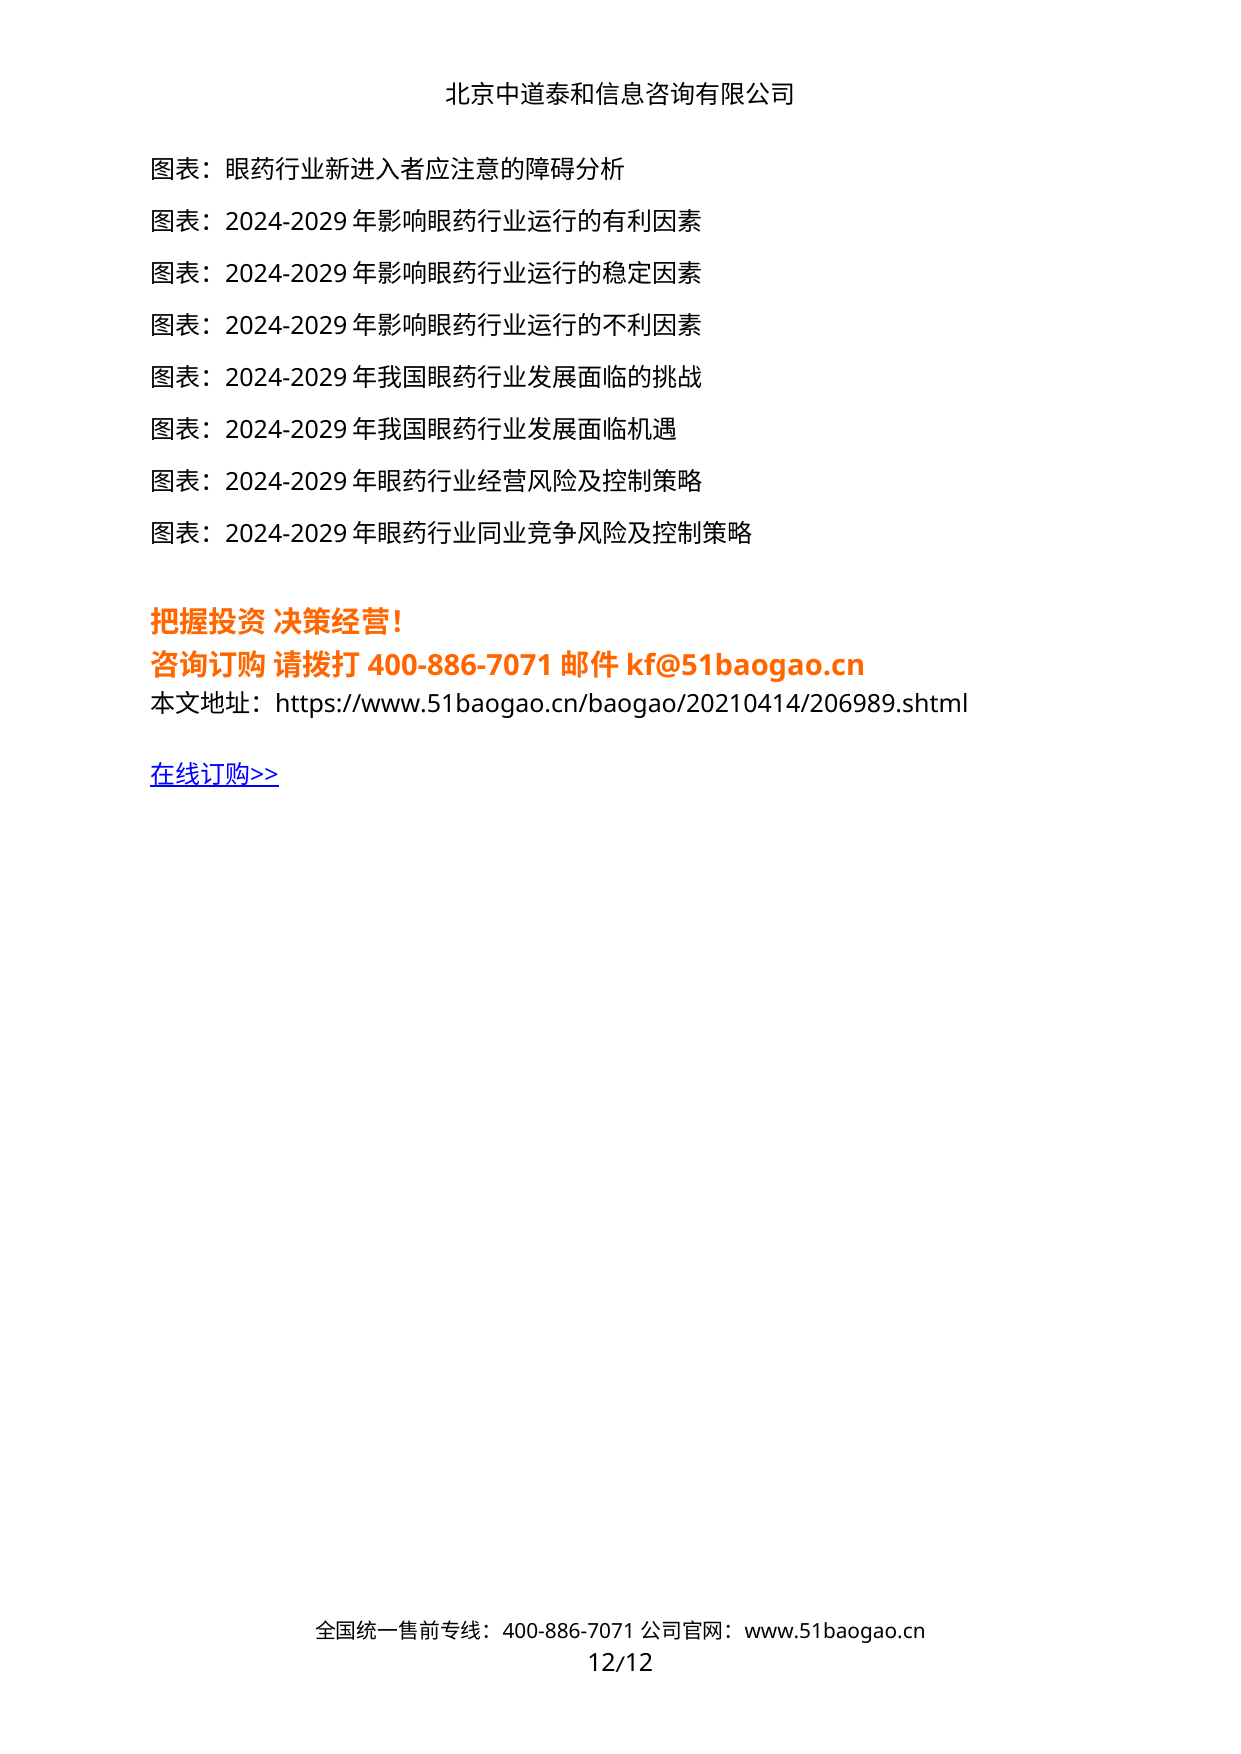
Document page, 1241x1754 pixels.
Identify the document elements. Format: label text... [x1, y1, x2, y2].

text 图表：2024-2029年影响眼药行业运行的有利因素 [150, 202, 1090, 238]
text 图表：2024-2029年影响眼药行业运行的不利因素 [150, 306, 1090, 342]
text 图表：2024-2029年我国眼药行业发展面临机遇 [150, 409, 1090, 446]
text 图表：2024-2029年眼药行业经营风险及控制策略 [150, 461, 1090, 497]
text 图表：2024-2029年眼药行业同业竞争风险及控制策略 [150, 513, 1090, 549]
text 图表：2024-2029年我国眼药行业发展面临的挑战 [150, 357, 1090, 394]
text 图表：2024-2029年影响眼药行业运行的稳定因素 [150, 254, 1090, 290]
text 在线订购>> [150, 720, 1090, 790]
text 把握投资 决策经营！咨询订购 请拨打 400-886-7071 邮件 kf@51baogao.cn本文地址：https://www.51baogao.cn/baogao/20210414/206989.shtml [150, 565, 1090, 720]
text 图表：眼药行业新进入者应注意的障碍分析 [150, 150, 1090, 186]
